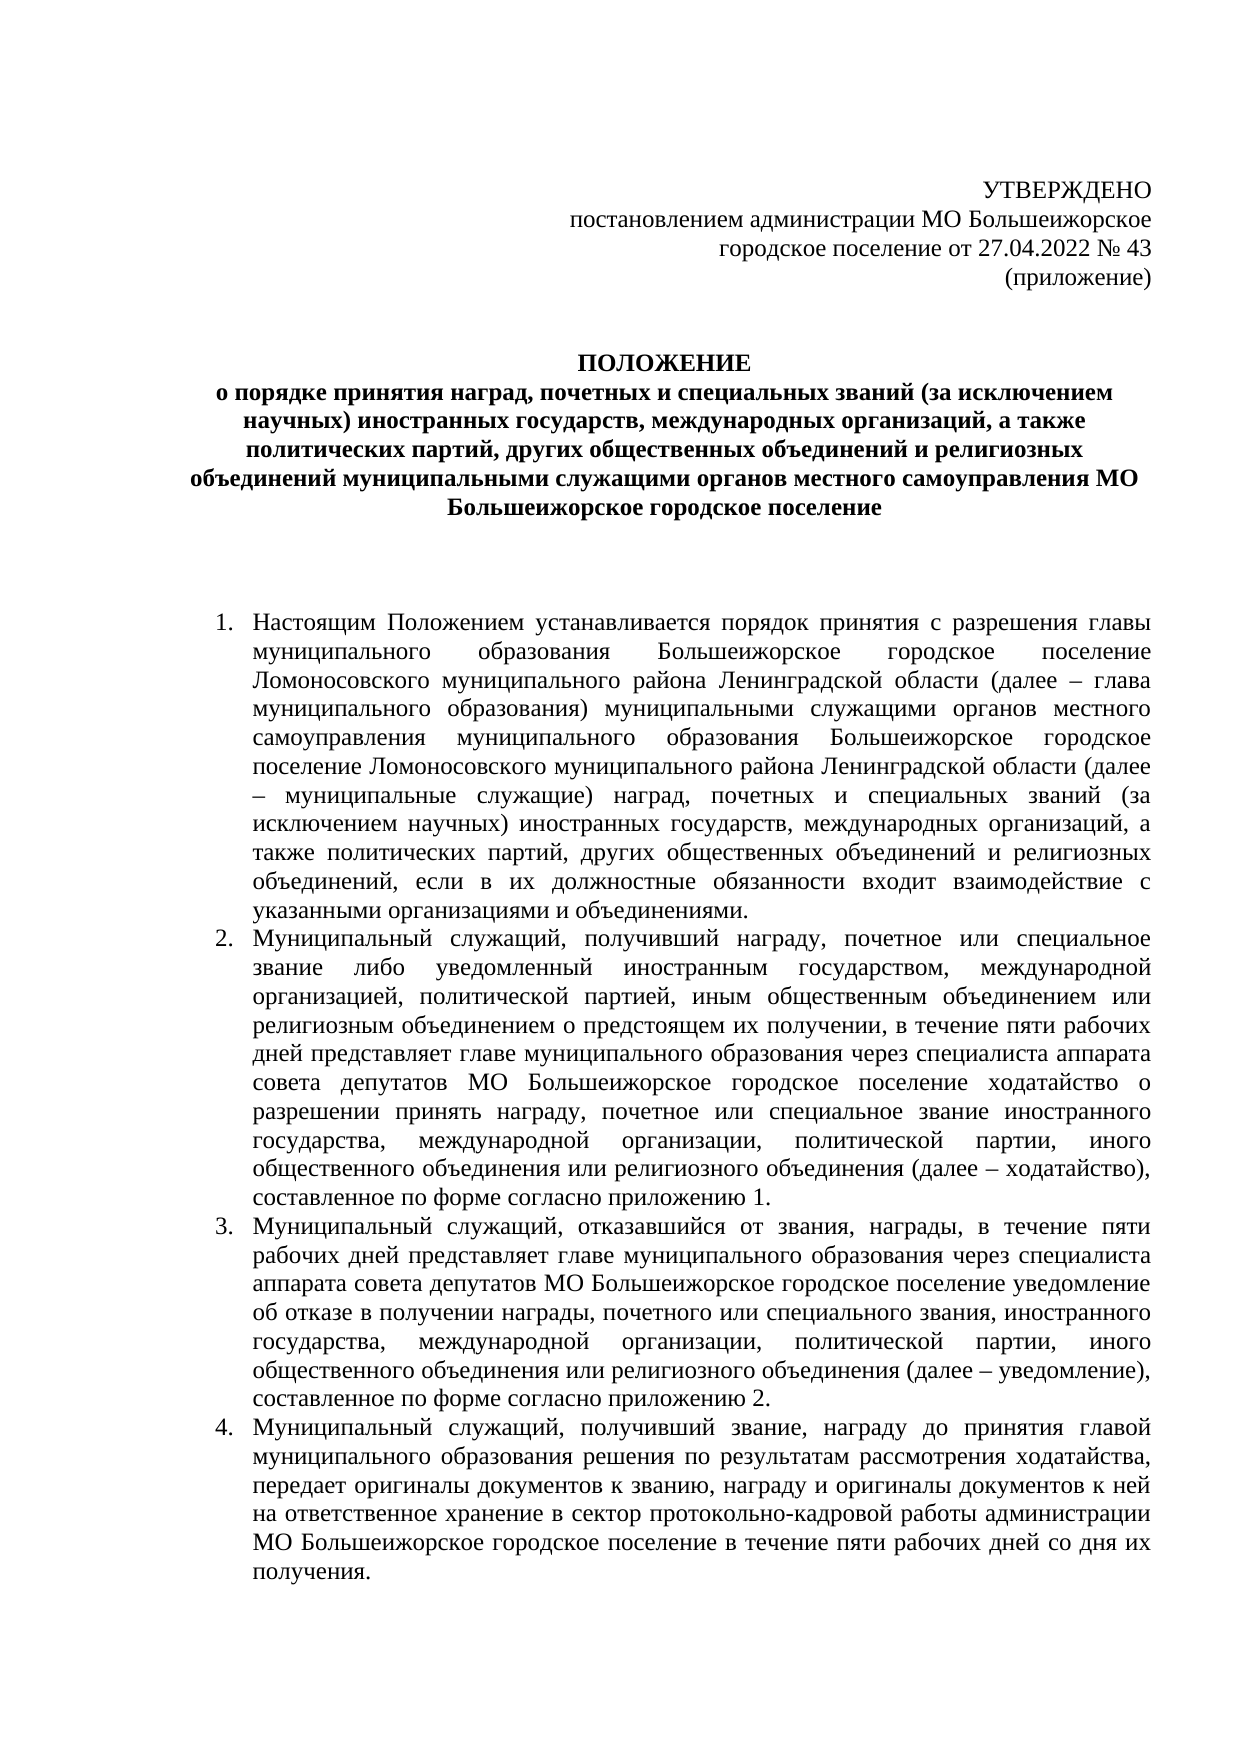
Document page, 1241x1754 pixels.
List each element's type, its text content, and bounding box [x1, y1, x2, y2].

list Настоящим Положением устанавливается порядок принятия с разрешения главы муниципального образования Большеижорское городское поселение Ломоносовского муниципального района Ленинградской области (далее – глава муниципального образования) муниципальными служащими органов местного самоуправления муниципального образования Большеижорское городское поселение Ломоносовского муниципального района Ленинградской области (далее – муниципальные служащие) наград, почетных и специальных званий (за исключением научных) иностранных государств, международных организаций, а также политических партий, других общественных объединений и религиозных объединений, если в их должностные обязанности входит взаимодействие с указанными организациями и объединениями. [215, 607, 1152, 923]
list Муниципальный служащий, получивший звание, награду до принятия главой муниципального образования решения по результатам рассмотрения ходатайства, передает оригиналы документов к званию, награду и оригиналы документов к ней на ответственное хранение в сектор протокольно-кадровой работы администрации МО Большеижорское городское поселение в течение пяти рабочих дней со дня их получения. [215, 1412, 1152, 1585]
list Муниципальный служащий, получивший награду, почетное или специальное звание либо уведомленный иностранным государством, международной организацией, политической партией, иным общественным объединением или религиозным объединением о предстоящем их получении, в течение пяти рабочих дней представляет главе муниципального образования через специалиста аппарата совета депутатов МО Большеижорское городское поселение ходатайство о разрешении принять награду, почетное или специальное звание иностранного государства, международной организации, политической партии, иного общественного объединения или религиозного объединения (далее – ходатайство), составленное по форме согласно приложению 1. [215, 923, 1152, 1211]
text УТВЕРЖДЕНО постановлением администрации МО Большеижорское городское поселение от 27.04.2022 № 43 (приложение) [177, 176, 1152, 291]
text ПОЛОЖЕНИЕ о порядке принятия наград, почетных и специальных званий (за исключением научных) иностранных государств, международных организаций, а также политических партий, других общественных объединений и религиозных объединений муниципальными служащими органов местного самоуправления МО Большеижорское городское поселение [177, 348, 1152, 521]
list Муниципальный служащий, отказавшийся от звания, награды, в течение пяти рабочих дней представляет главе муниципального образования через специалиста аппарата совета депутатов МО Большеижорское городское поселение уведомление об отказе в получении награды, почетного или специального звания, иностранного государства, международной организации, политической партии, иного общественного объединения или религиозного объединения (далее – уведомление), составленное по форме согласно приложению 2. [215, 1211, 1152, 1412]
